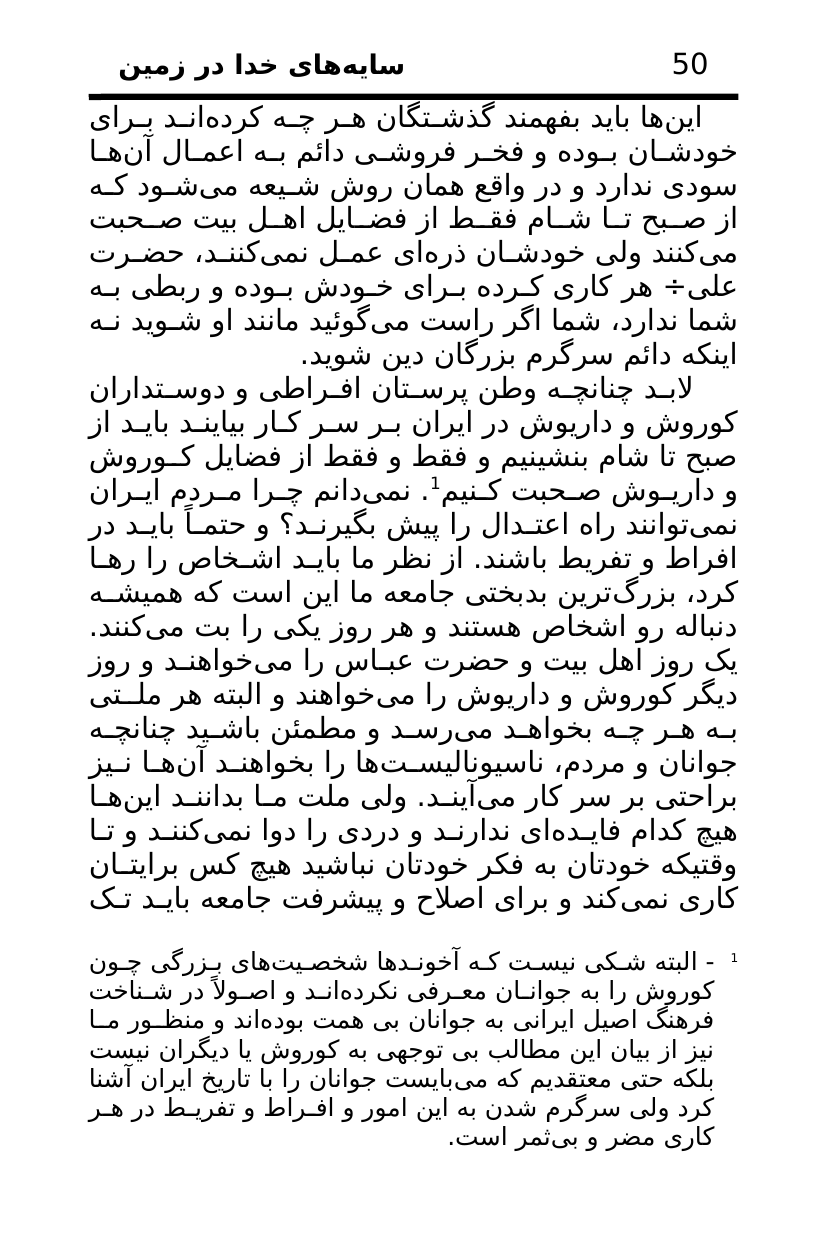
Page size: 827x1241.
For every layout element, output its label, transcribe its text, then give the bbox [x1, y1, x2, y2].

text این‌ها باید بفهمند گذشتگان هر چه کرده‌اند برای خودشان بوده و فخر فروشی دائم به اعمال آن‌ها سودی ندارد و در واقع همان روش شیعه می‌شود که از صبح تا شام فقط از فضایل اهل بیت صحبت می‌کنند ولی خودشان ذره‌ای عمل نمی‌کنند، حضرت علی÷ هر کاری کرده برای خودش بوده و ربطی به شما ندارد، شما اگر راست می‌گوئید مانند او شوید نه اینکه دائم سرگرم بزرگان دین شوید. [89, 100, 738, 372]
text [89, 372, 738, 915]
